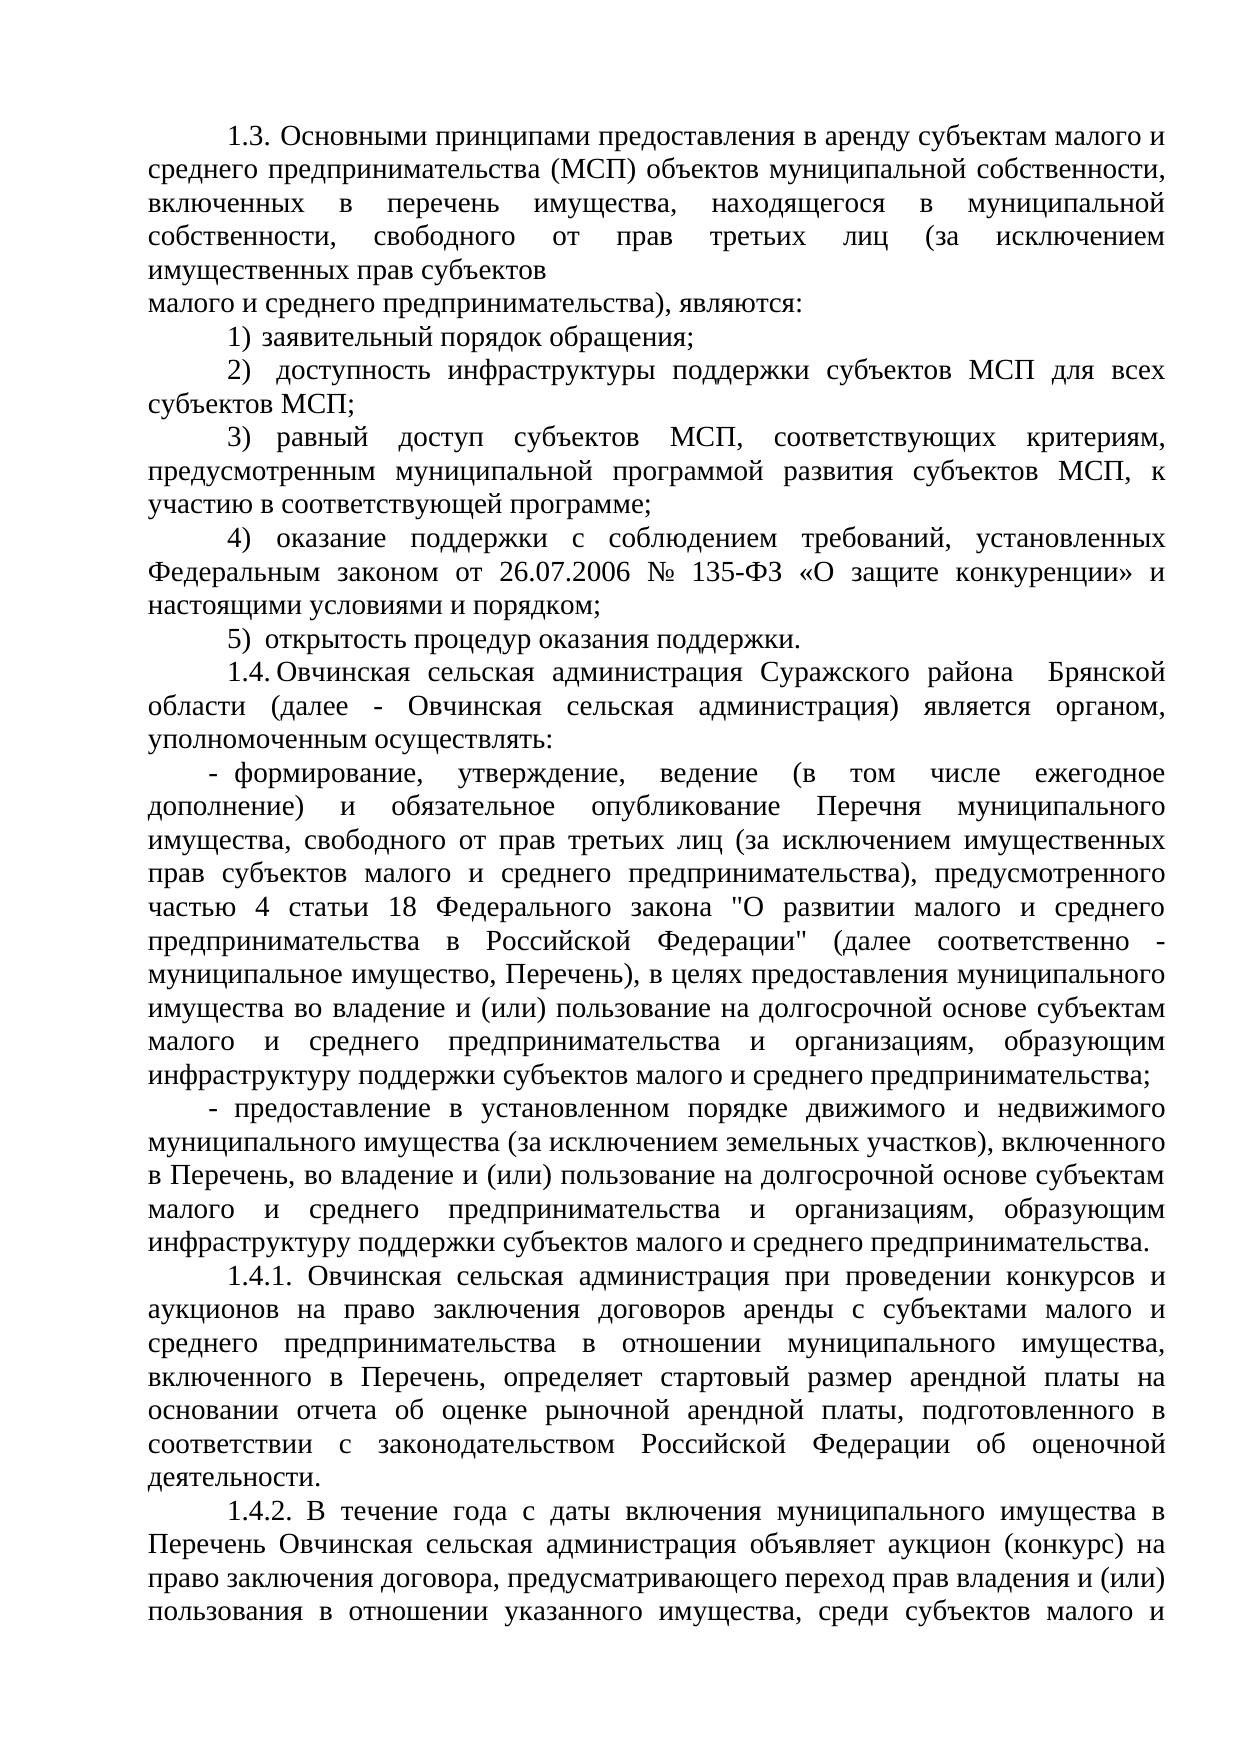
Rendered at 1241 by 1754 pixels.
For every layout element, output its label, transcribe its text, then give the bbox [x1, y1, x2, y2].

list доступность инфраструктуры поддержки субъектов МСП для всех субъектов МСП; [148, 353, 1166, 420]
list предоставление в установленном порядке движимого и недвижимого муниципального имущества (за исключением земельных участков), включенного в Перечень, во владение и (или) пользование на долгосрочной основе субъектам малого и среднего предпринимательства и организациям, образующим инфраструктуру поддержки субъектов малого и среднего предпринимательства. [148, 1091, 1166, 1258]
list формирование, утверждение, ведение (в том числе ежегодное дополнение) и обязательное опубликование Перечня муниципального имущества, свободного от прав третьих лиц (за исключением имущественных прав субъектов малого и среднего предпринимательства), предусмотренного частью 4 статьи 18 Федерального закона "О развитии малого и среднего предпринимательства в Российской Федерации" (далее соответственно - муниципальное имущество, Перечень), в целях предоставления муниципального имущества во владение и (или) пользование на долгосрочной основе субъектам малого и среднего предпринимательства и организациям, образующим инфраструктуру поддержки субъектов малого и среднего предпринимательства; [148, 755, 1166, 1091]
list открытость процедур оказания поддержки. [148, 621, 1166, 655]
list Основными принципами предоставления в аренду субъектам малого и среднего предпринимательства (МСП) объектов муниципальной собственности, включенных в перечень имущества, находящегося в муниципальной собственности, свободного от прав третьих лиц (за исключением имущественных прав субъектов [148, 118, 1166, 286]
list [148, 1493, 1166, 1627]
list равный доступ субъектов МСП, соответствующих критериям, предусмотренным муниципальной программой развития субъектов МСП, к участию в соответствующей программе; [148, 420, 1166, 521]
text 1.4.1. Овчинская сельская администрация при проведении конкурсов и аукционов на право заключения договоров аренды с субъектами малого и среднего предпринимательства в отношении муниципального имущества, включенного в Перечень, определяет стартовый размер арендной платы на основании отчета об оценке рыночной арендной платы, подготовленного в соответствии с законодательством Российской Федерации об оценочной деятельности. [148, 1258, 1166, 1493]
list Овчинская сельская администрация Суражского района Брянской области (далее - Овчинская сельская администрация) является органом, уполномоченным осуществлять: [148, 655, 1166, 755]
text малого и среднего предпринимательства), являются: [148, 286, 1166, 319]
list заявительный порядок обращения; [148, 319, 1166, 353]
list оказание поддержки с соблюдением требований, установленных Федеральным законом от 26.07.2006 № 135-ФЗ «О защите конкуренции» и настоящими условиями и порядком; [148, 521, 1166, 621]
